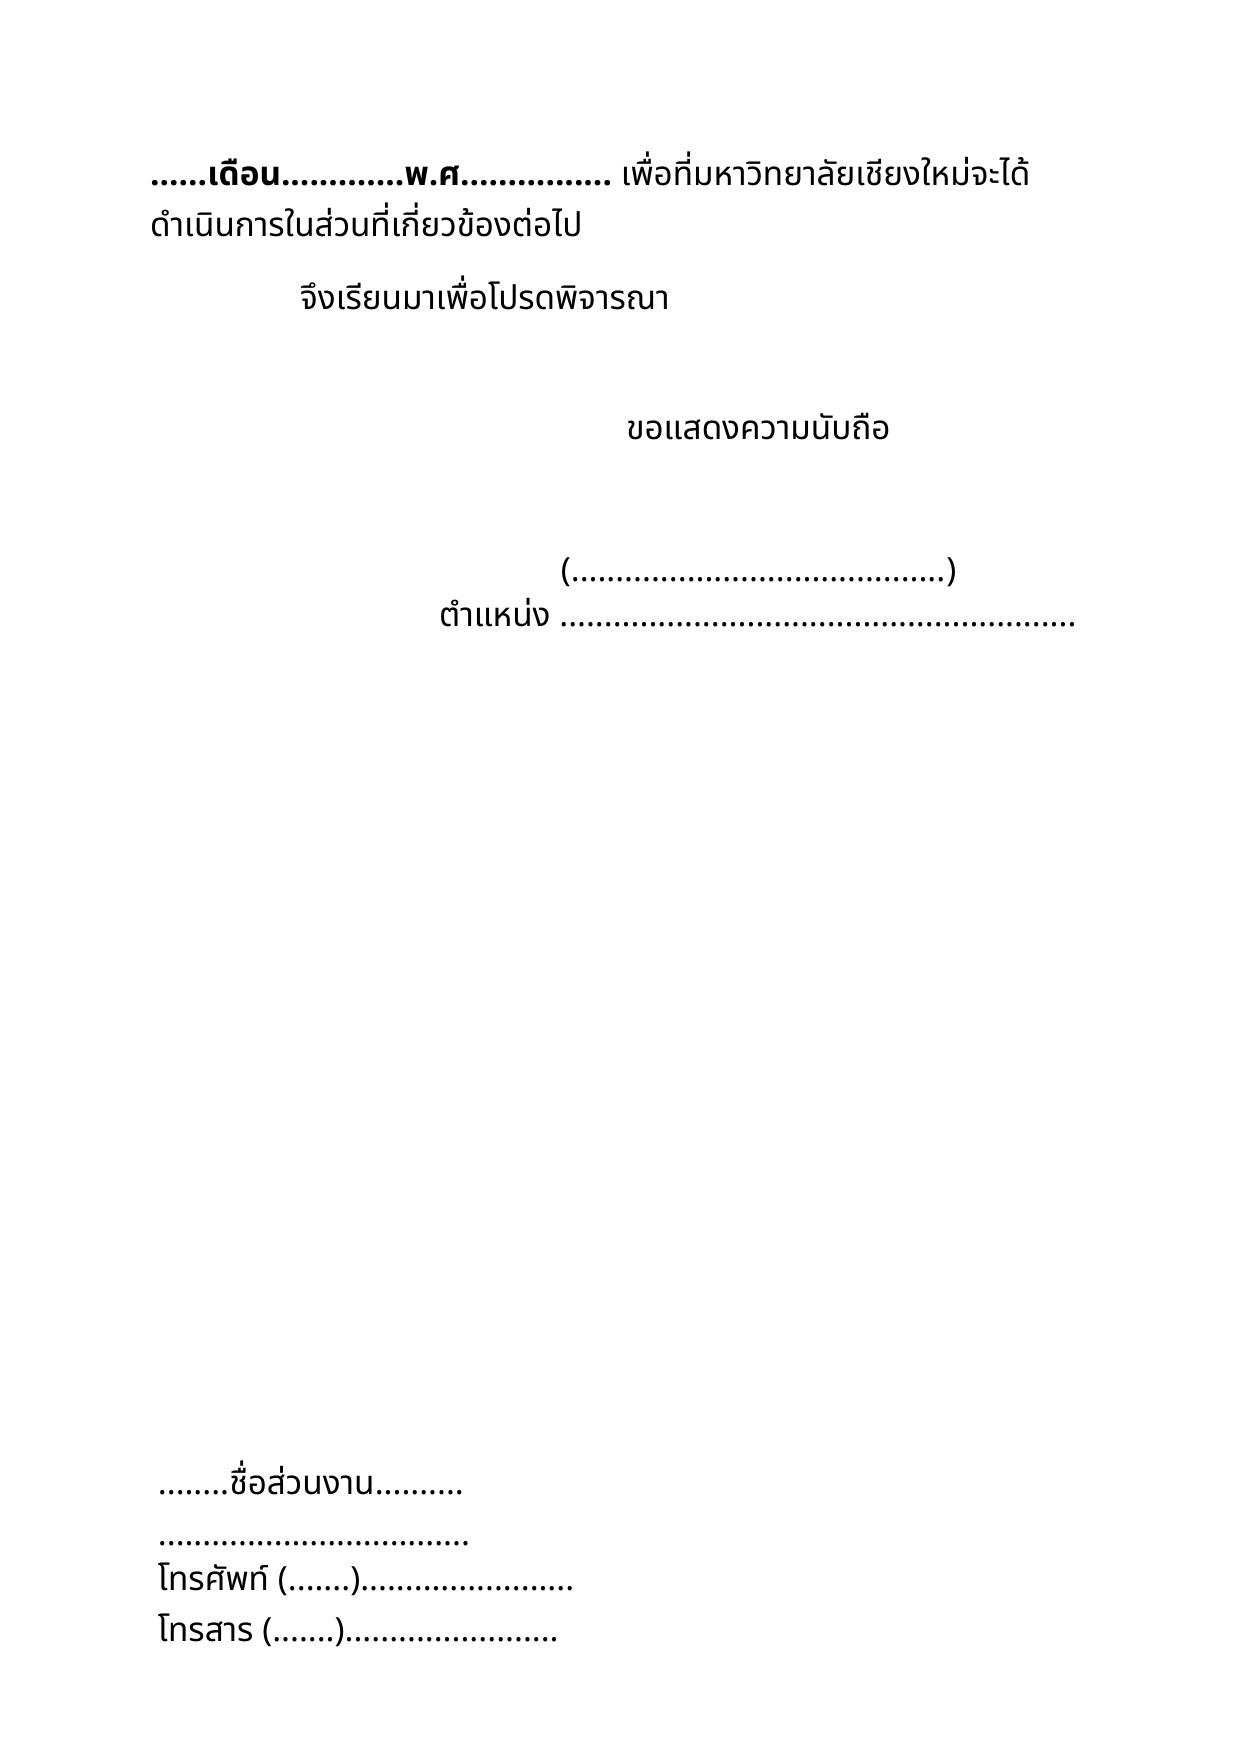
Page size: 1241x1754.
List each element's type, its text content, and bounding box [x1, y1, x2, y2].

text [150, 150, 1090, 251]
text จึงเรียนมาเพื่อโปรดพิจารณา [150, 274, 1090, 324]
